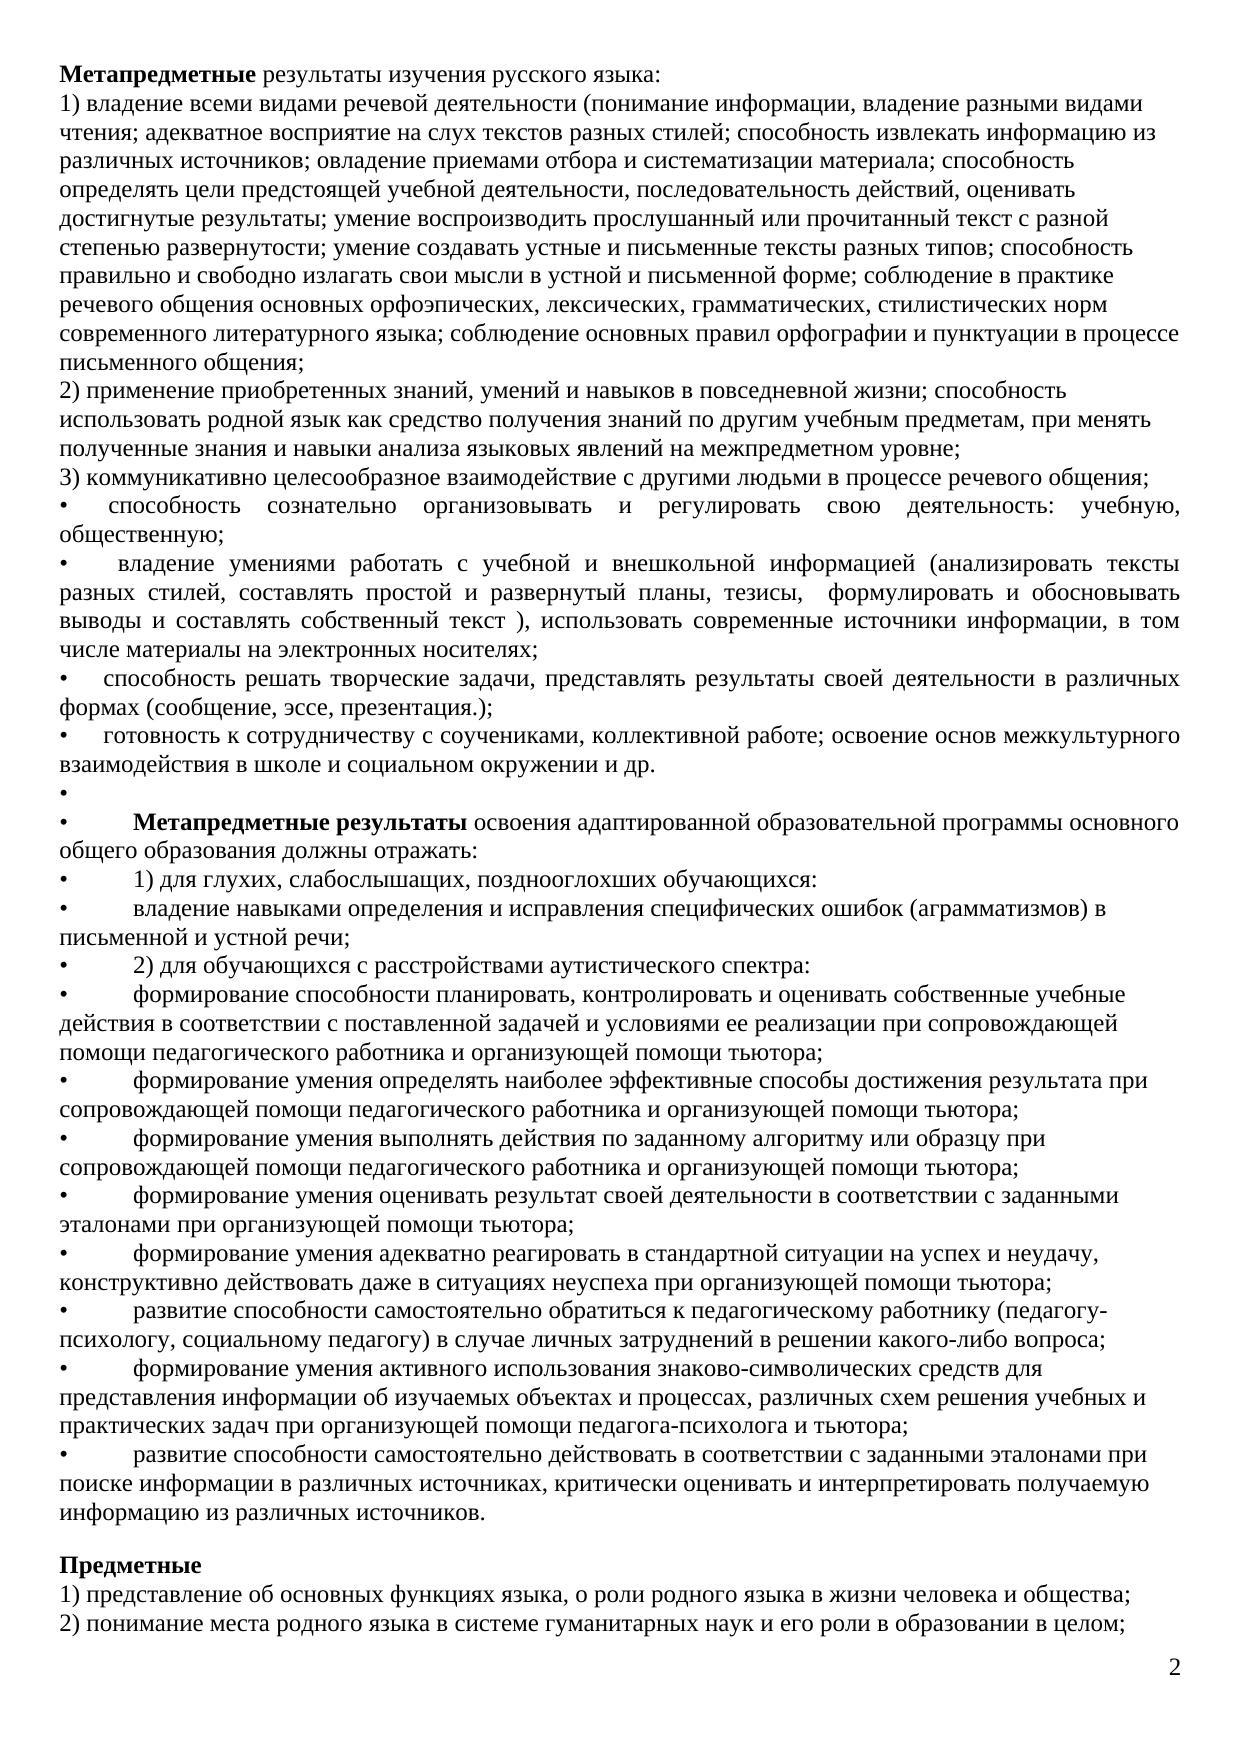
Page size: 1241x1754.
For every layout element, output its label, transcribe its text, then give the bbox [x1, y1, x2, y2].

text Метапредметные результаты изучения русского языка: [59, 59, 1181, 88]
text 2) понимание места родного языка в системе гуманитарных наук и его роли в образовании в целом; [59, 1608, 1181, 1637]
list 2) для обучающихся с расстройствами аутистического спектра: [59, 950, 1181, 979]
text 2) применение приобретенных знаний, умений и навыков в повседневной жизни; способность использовать родной язык как средство получения знаний по другим учебным предметам, при менять полученные знания и навыки анализа языковых явлений на межпредметном уровне; [59, 375, 1181, 462]
list развитие способности самостоятельно действовать в соответствии с заданными эталонами при поиске информации в различных источниках, критически оценивать и интерпретировать получаемую информацию из различных источников. [59, 1439, 1181, 1525]
text • владение умениями работать с учебной и внешкольной информацией (анализировать тексты разных стилей, составлять простой и развернутый планы, тезисы, формулировать и обосновывать выводы и составлять собственный текст ), использовать современные источники информации, в том числе материалы на электронных носителях; [59, 548, 1181, 663]
text Предметные [59, 1550, 1181, 1579]
list формирование способности планировать, контролировать и оценивать собственные учебные действия в соответствии с поставленной задачей и условиями ее реализации при сопровождающей помощи педагогического работника и организующей помощи тьютора; [59, 979, 1181, 1065]
list развитие способности самостоятельно обратиться к педагогическому работнику (педагогу-психологу, социальному педагогу) в случае личных затруднений в решении какого-либо вопроса; [59, 1295, 1181, 1353]
list владение навыками определения и исправления специфических ошибок (аграмматизмов) в письменной и устной речи; [59, 893, 1181, 950]
list готовность к сотрудничеству с соучениками, коллективной работе; освоение основ межкультурного взаимодействия в школе и социальном окружении и др. [59, 720, 1181, 778]
list Метапредметные результаты освоения адаптированной образовательной программы основного общего образования должны отражать: [59, 807, 1181, 864]
list формирование умения адекватно реагировать в стандартной ситуации на успех и неудачу, конструктивно действовать даже в ситуациях неуспеха при организующей помощи тьютора; [59, 1238, 1181, 1295]
text 3) коммуникативно целесообразное взаимодействие с другими людьми в процессе речевого общения; [59, 462, 1181, 490]
list формирование умения активного использования знаково-символических средств для представления информации об изучаемых объектах и процессах, различных схем решения учебных и практических задач при организующей помощи педагога-психолога и тьютора; [59, 1353, 1181, 1439]
list способность решать творческие задачи, представлять результаты своей деятельности в различных формах (сообщение, эссе, презентация.); [59, 663, 1181, 720]
text 1) владение всеми видами речевой деятельности (понимание информации, владение разными видами чтения; адекватное восприятие на слух текстов разных стилей; способность извлекать информацию из различных источников; овладение приемами отбора и систематизации материала; способность определять цели предстоящей учебной деятельности, последовательность действий, оценивать достигнутые результаты; умение воспроизводить прослушанный или прочитанный текст с разной степенью развернутости; умение создавать устные и письменные тексты разных типов; способность правильно и свободно излагать свои мысли в устной и письменной форме; соблюдение в практике речевого общения основных орфоэпических, лексических, грамматических, стилистических норм современного литературного языка; соблюдение основных правил орфографии и пунктуации в процессе письменного общения; [59, 88, 1181, 375]
text 1) представление об основных функциях языка, о роли родного языка в жизни человека и общества; [59, 1579, 1181, 1608]
list 1) для глухих, слабослышащих, позднооглохших обучающихся: [59, 864, 1181, 893]
list формирование умения определять наиболее эффективные способы достижения результата при сопровождающей помощи педагогического работника и организующей помощи тьютора; [59, 1065, 1181, 1123]
text • способность сознательно организовывать и регулировать свою деятельность: учебную, общественную; [59, 490, 1181, 548]
list формирование умения выполнять действия по заданному алгоритму или образцу при сопровождающей помощи педагогического работника и организующей помощи тьютора; [59, 1123, 1181, 1180]
list формирование умения оценивать результат своей деятельности в соответствии с заданными эталонами при организующей помощи тьютора; [59, 1180, 1181, 1238]
